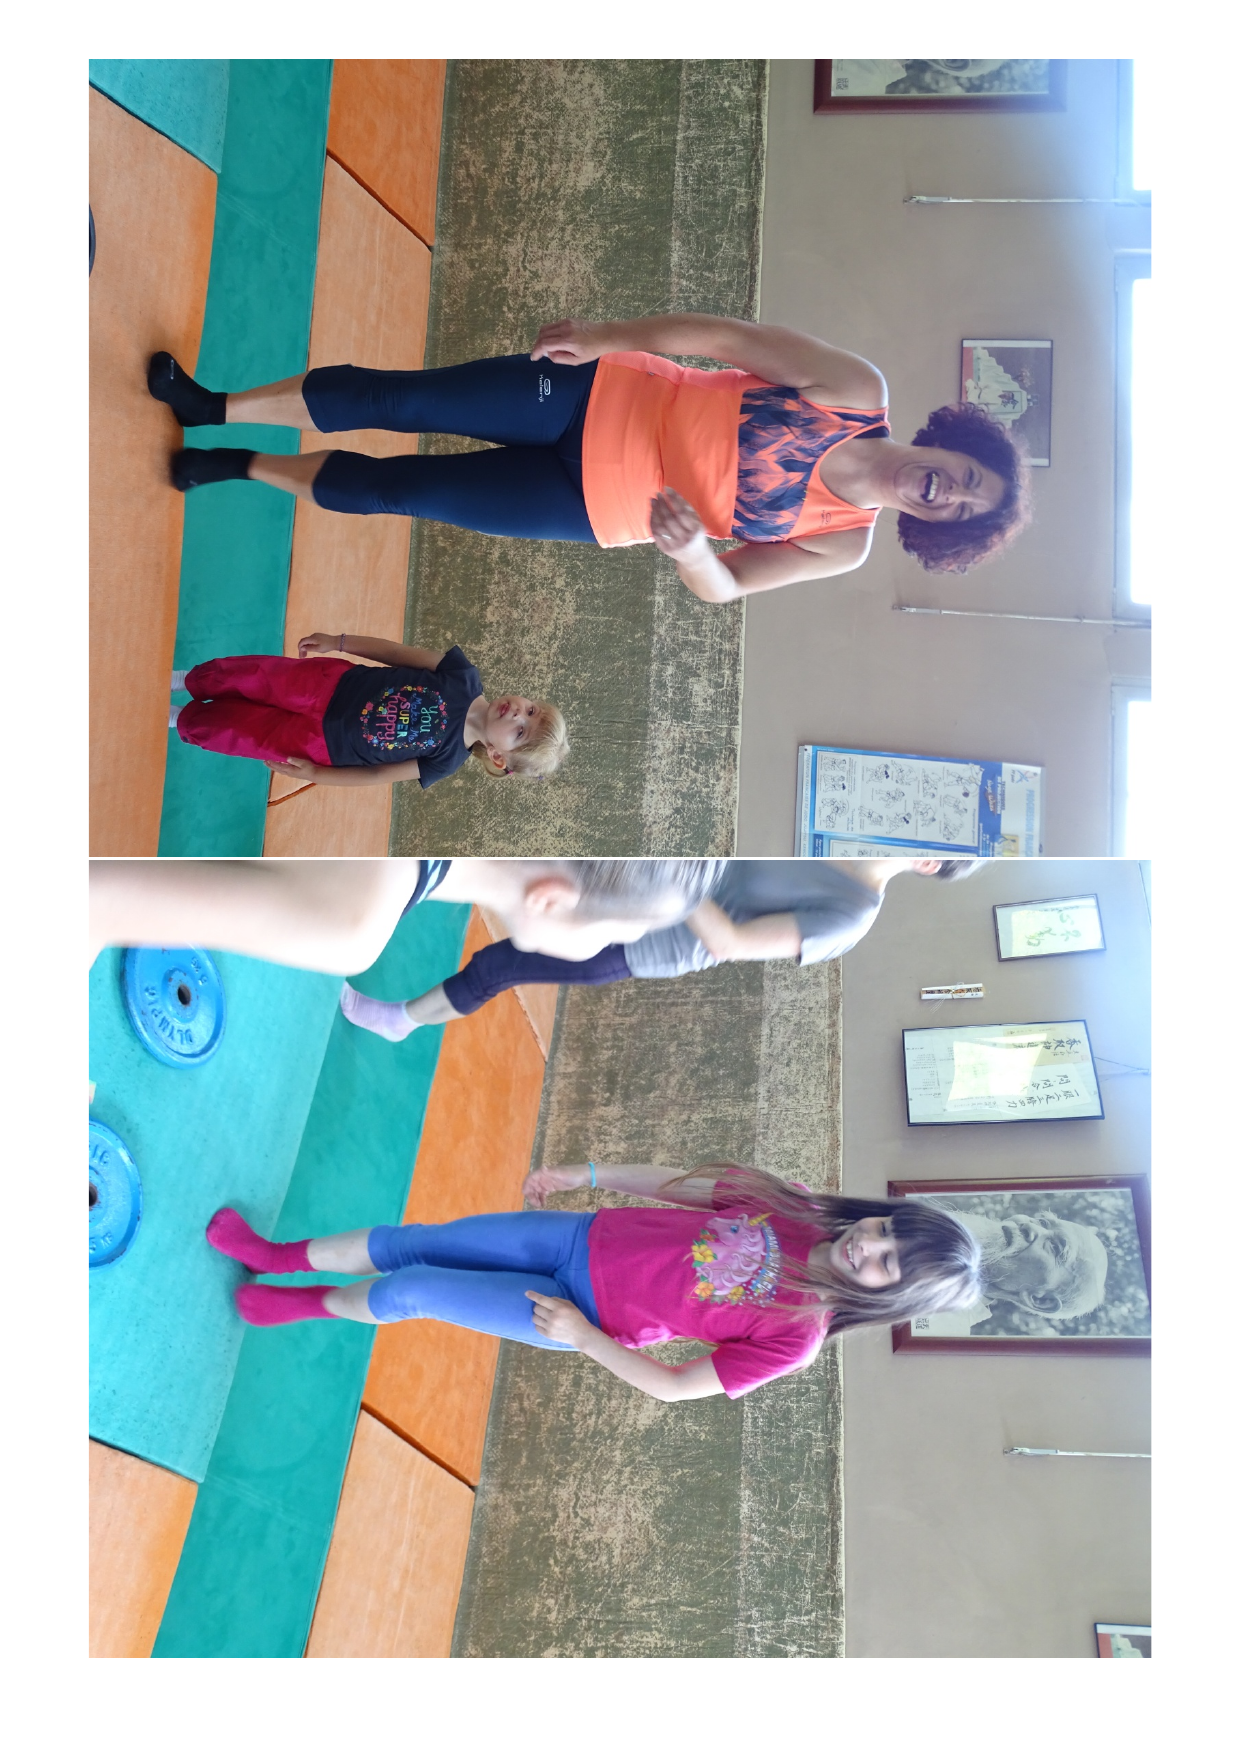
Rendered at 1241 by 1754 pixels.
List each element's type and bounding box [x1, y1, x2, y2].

picture [88, 860, 1152, 1658]
picture [88, 59, 1152, 857]
